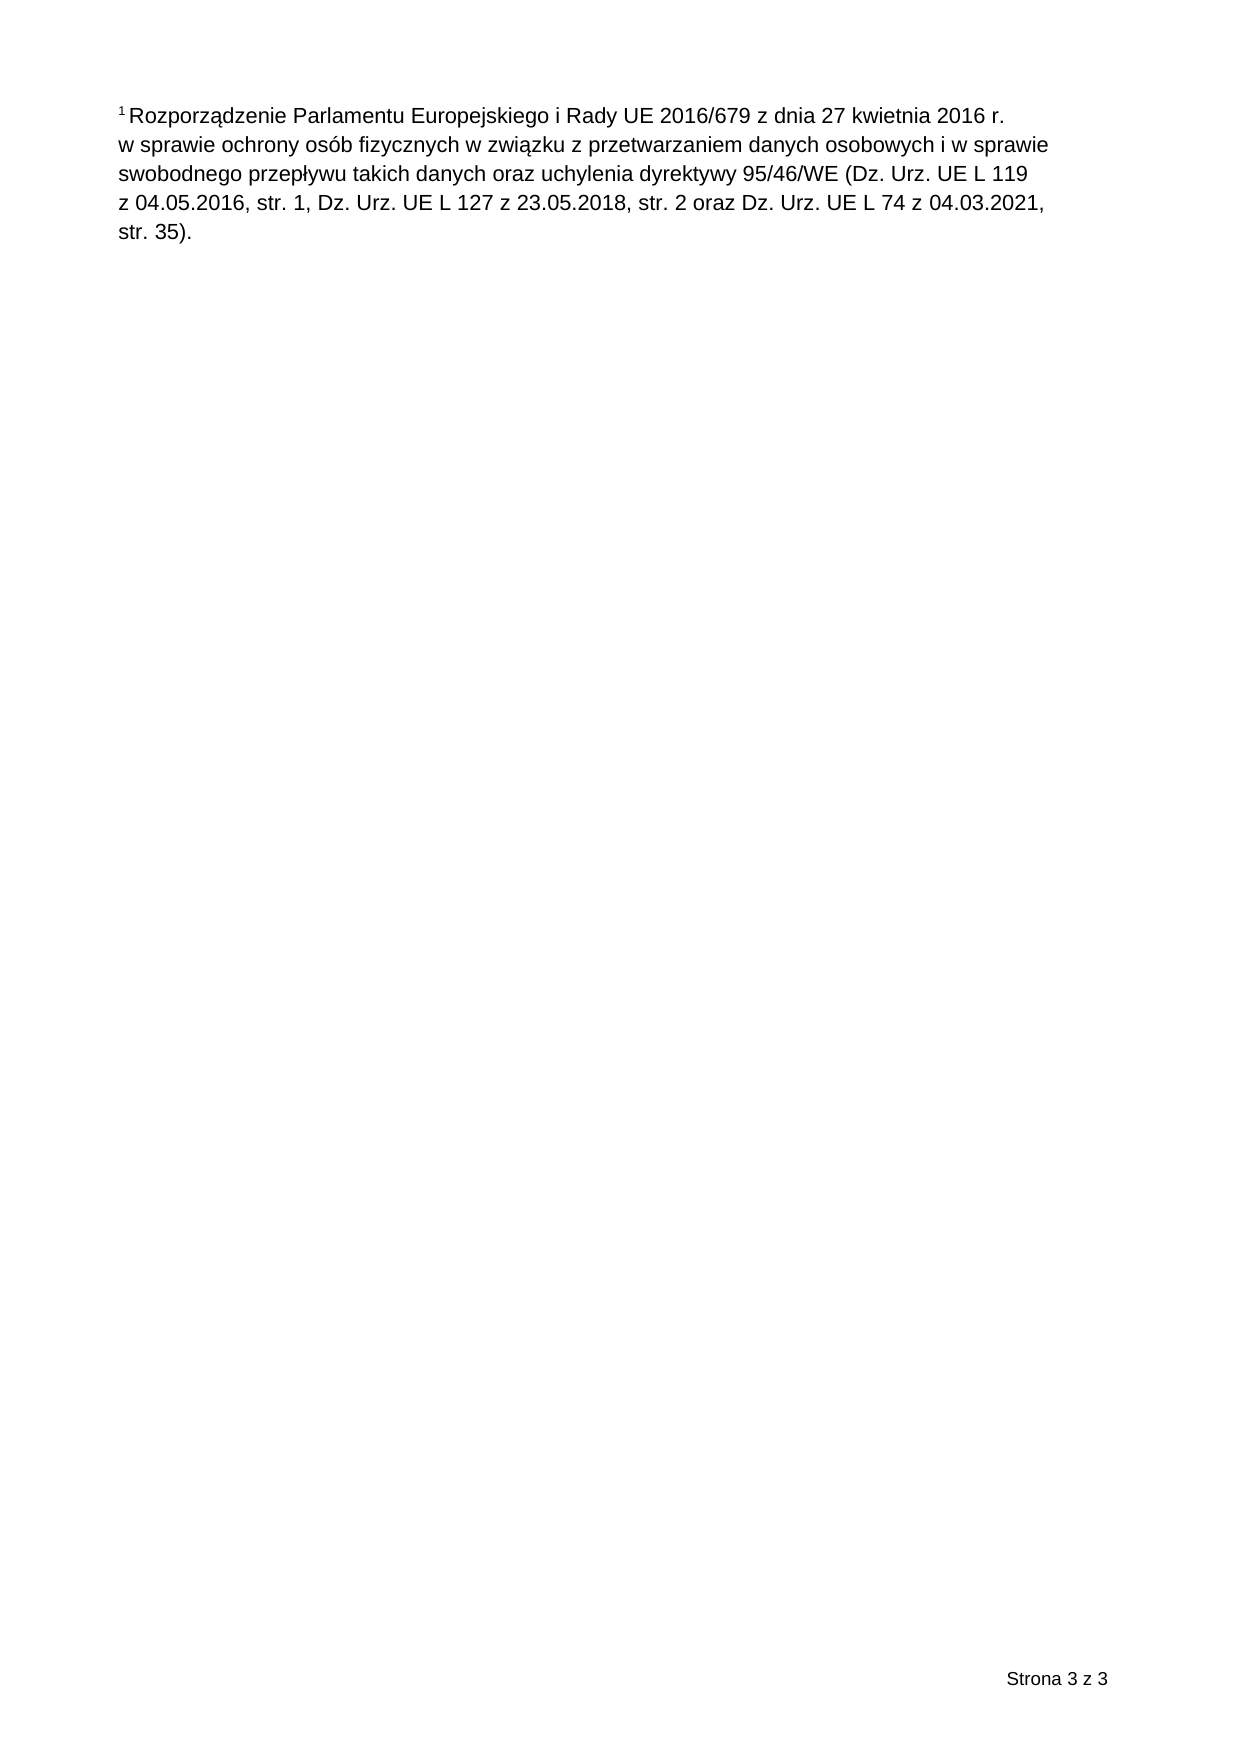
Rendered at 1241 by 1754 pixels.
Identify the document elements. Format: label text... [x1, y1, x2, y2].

text 1 Rozporządzenie Parlamentu Europejskiego i Rady UE 2016/679 z dnia 27 kwietnia 2016 r. w sprawie ochrony osób fizycznych w związku z przetwarzaniem danych osobowych i w sprawie swobodnego przepływu takich danych oraz uchylenia dyrektywy 95/46/WE (Dz. Urz. UE L 119 z 04.05.2016, str. 1, Dz. Urz. UE L 127 z 23.05.2018, str. 2 oraz Dz. Urz. UE L 74 z 04.03.2021, str. 35). [118, 103, 1107, 244]
